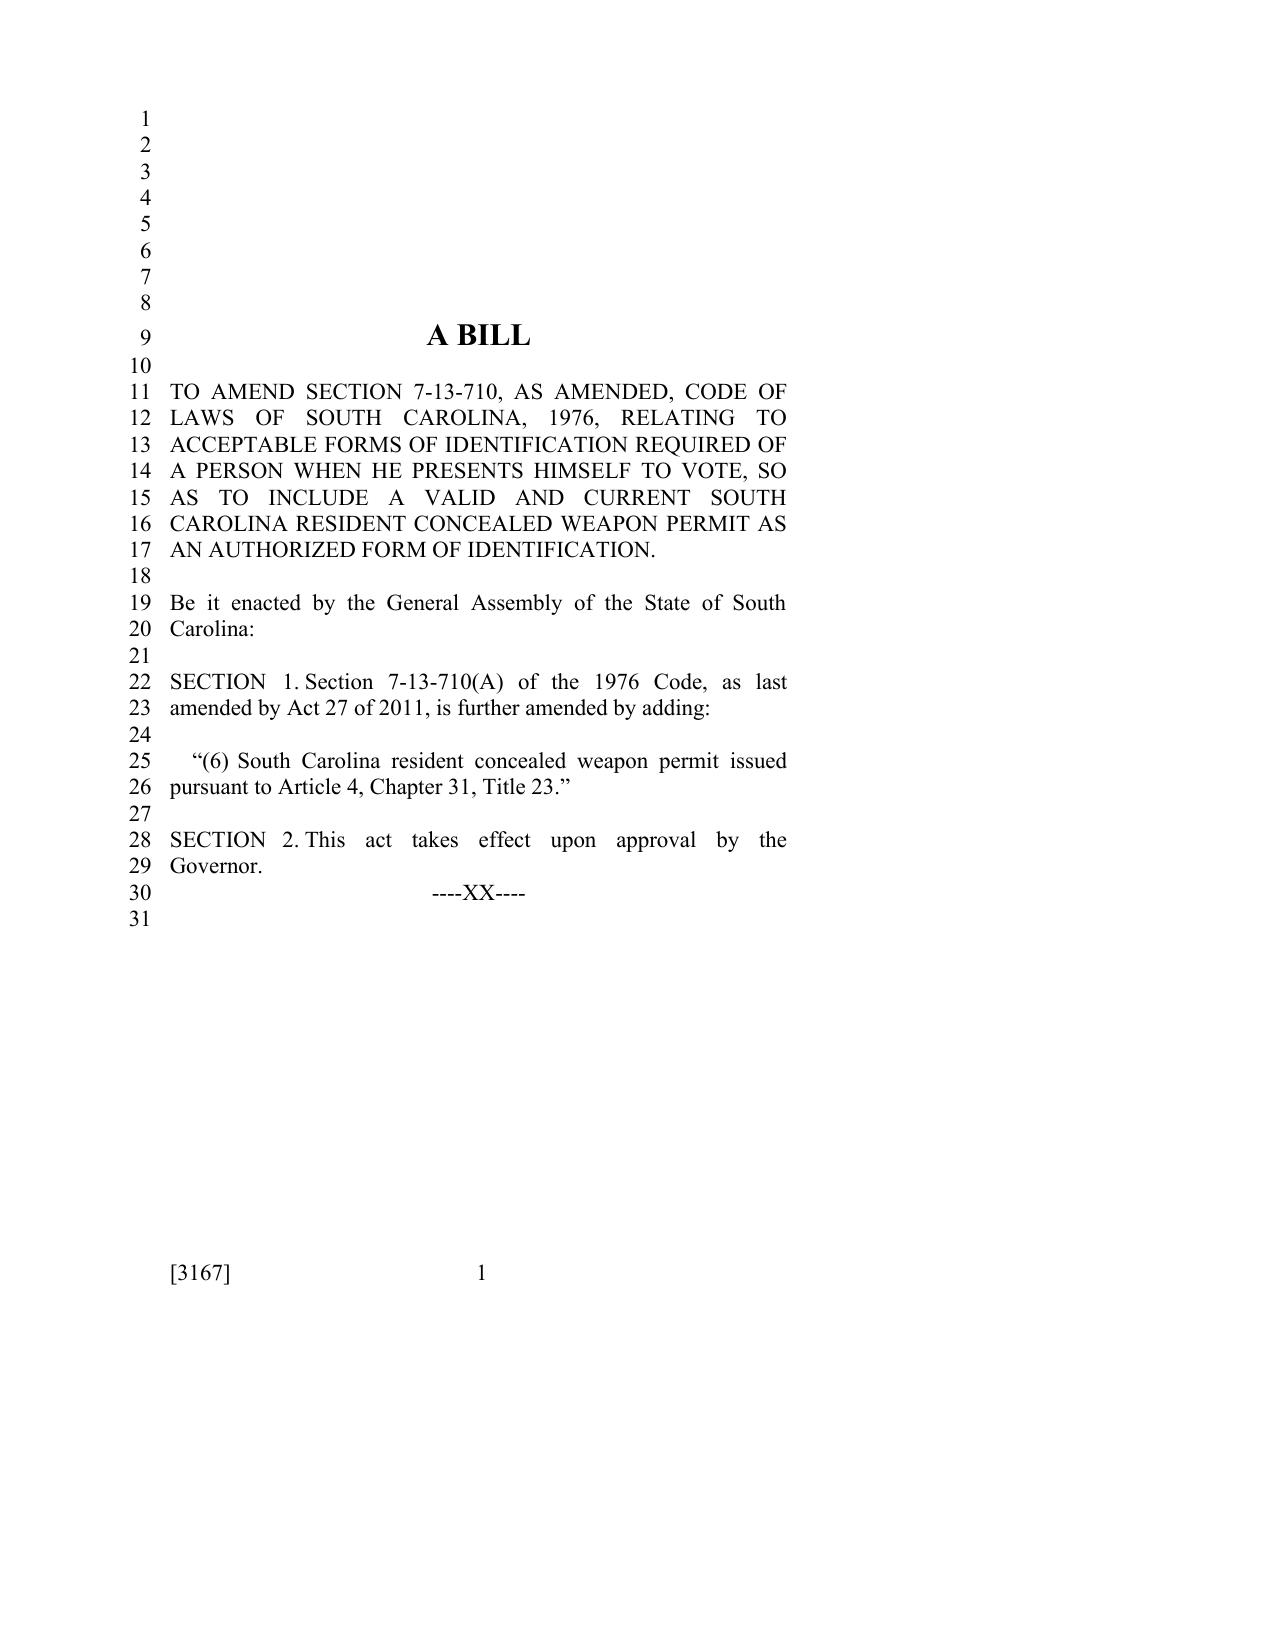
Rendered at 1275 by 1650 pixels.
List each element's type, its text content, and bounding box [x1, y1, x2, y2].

text A BILL [169, 316, 787, 352]
text SECTION 2. This act takes effect upon approval by the Governor. [169, 826, 787, 879]
text SECTION 1. Section 7-13-710(A) of the 1976 Code, as last amended by Act 27 of 2011, is further amended by adding: [169, 668, 787, 721]
text TO AMEND SECTION 7-13-710, AS AMENDED, CODE OF LAWS OF SOUTH CAROLINA, 1976, RELATING TO ACCEPTABLE FORMS OF IDENTIFICATION REQUIRED OF A PERSON WHEN HE PRESENTS HIMSELF TO VOTE, SO AS TO INCLUDE A VALID AND CURRENT SOUTH CAROLINA RESIDENT CONCEALED WEAPON PERMIT AS AN AUTHORIZED FORM OF IDENTIFICATION. [169, 378, 787, 563]
text Be it enacted by the General Assembly of the State of South Carolina: [169, 589, 787, 642]
text ----XX---- [169, 879, 787, 905]
text “(6) South Carolina resident concealed weapon permit issued pursuant to Article 4, Chapter 31, Title 23.” [169, 747, 787, 800]
